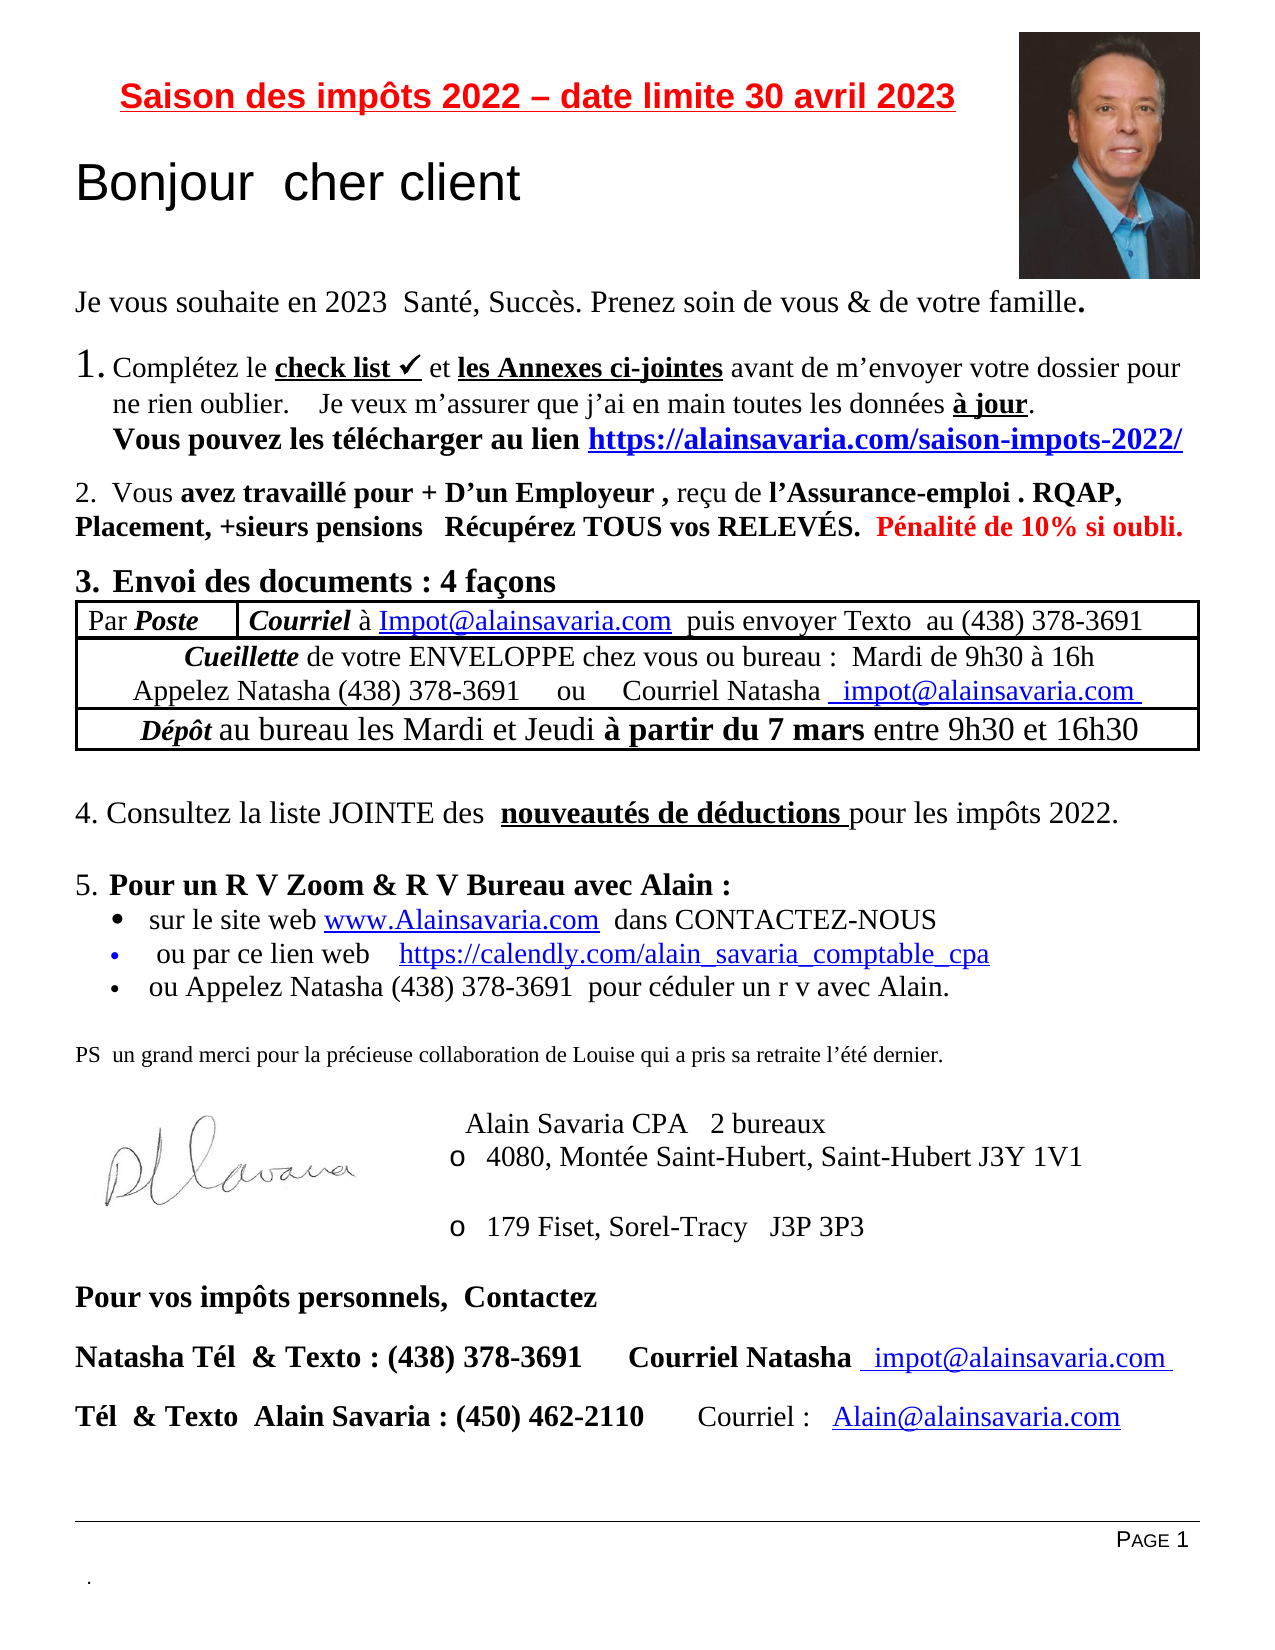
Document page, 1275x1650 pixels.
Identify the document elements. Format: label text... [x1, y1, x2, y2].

text Alain Savaria CPA 2 bureaux [75, 1106, 1200, 1139]
text 4. Consultez la liste JOINTE des nouveautés de déductions pour les impôts 2022. [75, 794, 1200, 830]
table_header Courriel à Impot@alainsavaria.com puis envoyer Texto au (438) 378-3691 [239, 603, 1197, 636]
text Tél & Texto Alain Savaria : (450) 462-2110 Courriel : Alain@alainsavaria.com [75, 1399, 1200, 1433]
list sur le site web www.Alainsavaria.com dans CONTACTEZ-NOUS [112, 902, 1200, 936]
picture [1019, 32, 1200, 279]
list ou par ce lien web https://calendly.com/alain_savaria_comptable_cpa [111, 936, 1200, 969]
text Saison des impôts 2022 – date limite 30 avril 2023 [75, 75, 1019, 116]
text Natasha Tél & Texto : (438) 378-3691 Courriel Natasha impot@alainsavaria.com [75, 1339, 1200, 1374]
list Complétez le check list et les Annexes ci-jointes avant de m’envoyer votre dossier pour ne rien oublier. Je veux m’assurer que j’ai en main toutes les données à jour. [75, 338, 1200, 420]
text Bonjour cher client [75, 152, 1019, 212]
picture [90, 1107, 366, 1213]
table_cell Dépôt au bureau les Mardi et Jeudi à partir du 7 mars entre 9h30 et 16h30 [78, 710, 1197, 748]
text 2. Vous avez travaillé pour + D’un Employeur , reçu de l’Assurance-emploi . RQAP, Placement, +sieurs pensions Récupérez TOUS vos RELEVÉS. Pénalité de 10% si oubli. [75, 475, 1200, 542]
table_cell Cueillette de votre ENVELOPPE chez vous ou bureau : Mardi de 9h30 à 16h Appelez Natasha (438) 378-3691 ou Courriel Natasha impot@alainsavaria.com [78, 640, 1197, 707]
text Pour vos impôts personnels, Contactez [75, 1279, 1200, 1314]
text Je vous souhaite en 2023 Santé, Succès. Prenez soin de vous & de votre famille. [75, 283, 1200, 319]
table_header Par Poste [78, 603, 236, 636]
list Envoi des documents : 4 façons [75, 561, 1200, 600]
text PS un grand merci pour la précieuse collaboration de Louise qui a pris sa retraite l’été dernier. [75, 1041, 1200, 1068]
text 5. Pour un R V Zoom & R V Bureau avec Alain : [75, 866, 1200, 902]
list Vous pouvez les télécharger au lien https://alainsavaria.com/saison-impots-2022/ [112, 420, 1200, 456]
list ou Appelez Natasha (438) 378-3691 pour céduler un r v avec Alain. [111, 969, 1200, 1003]
list 4080, Montée Saint-Hubert, Saint-Hubert J3Y 1V1 [449, 1139, 1200, 1176]
list 179 Fiset, Sorel-Tracy J3P 3P3 [449, 1209, 1200, 1245]
